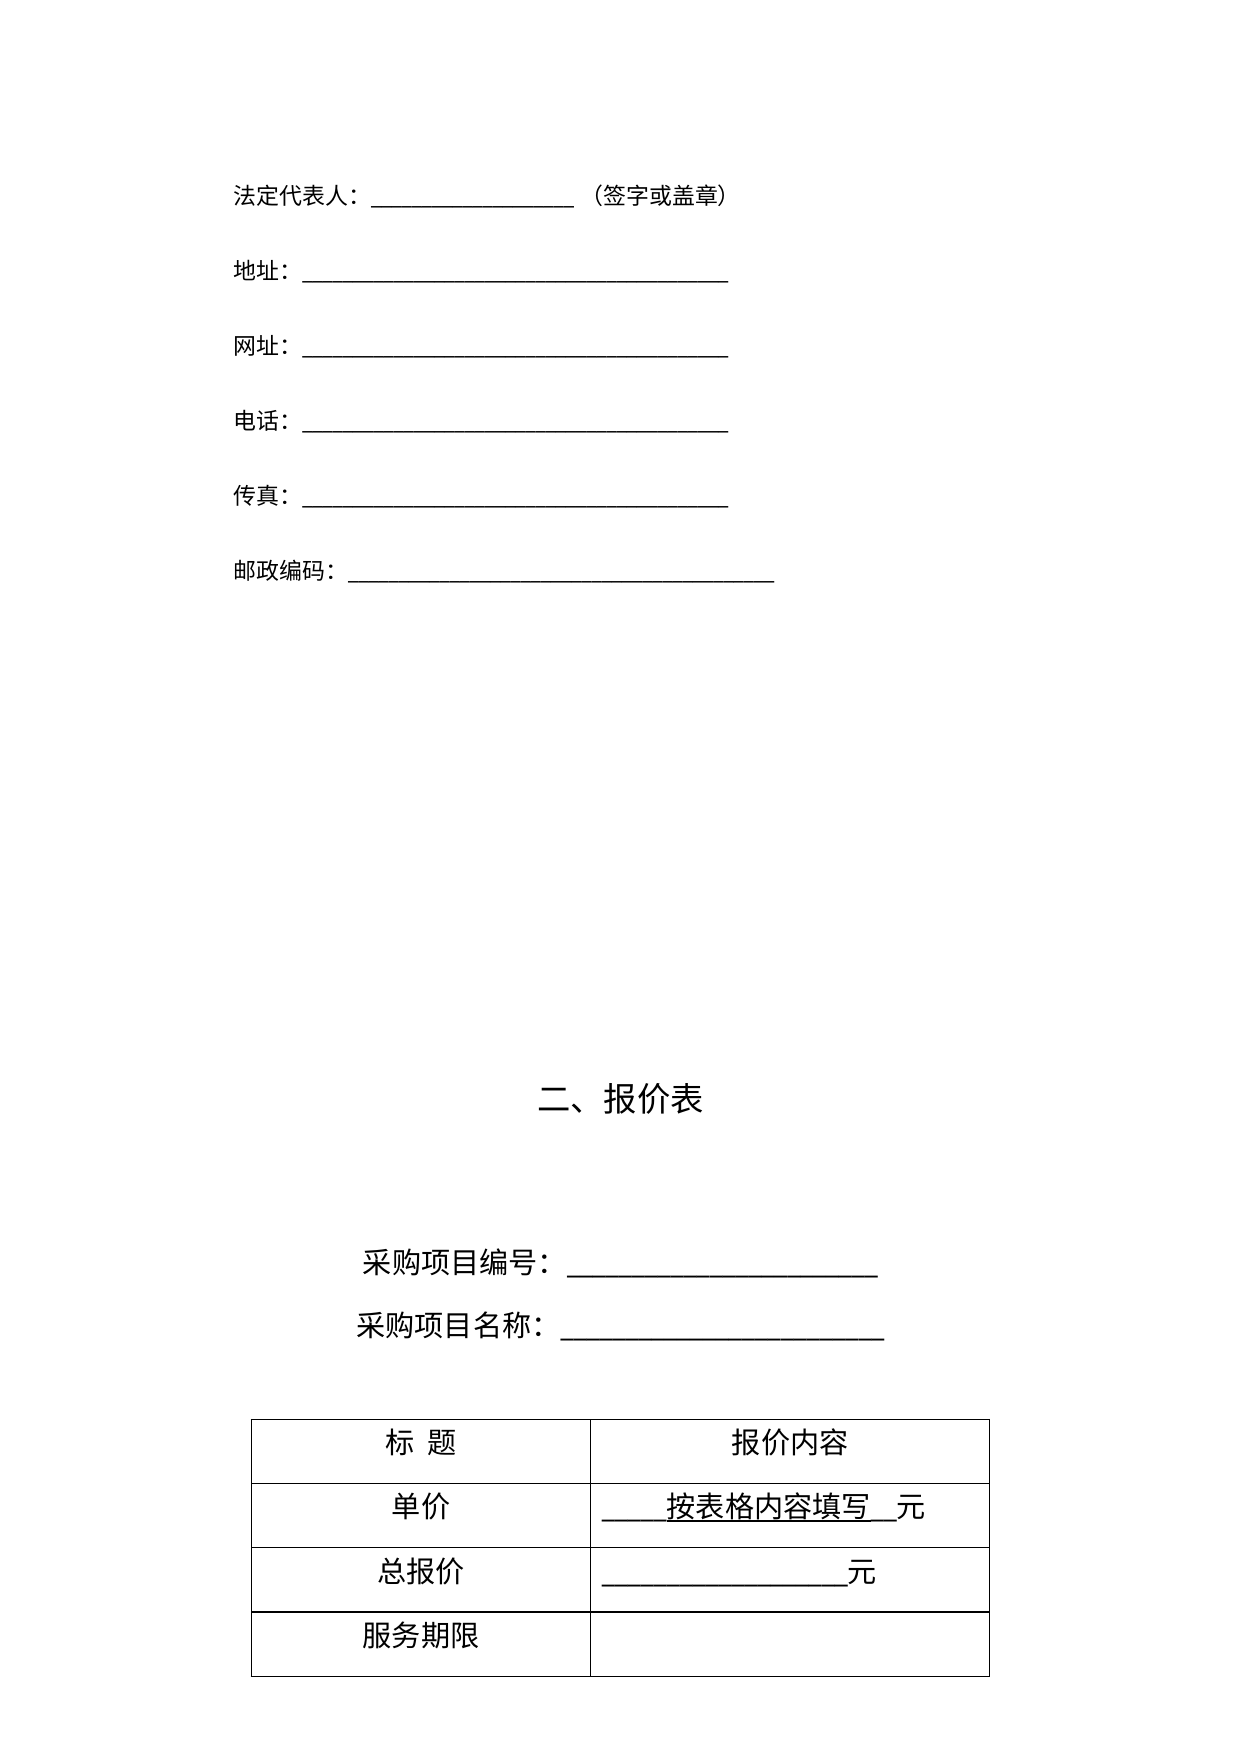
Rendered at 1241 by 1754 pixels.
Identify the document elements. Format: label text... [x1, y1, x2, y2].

text 网址：__________________________________________ [187, 312, 1053, 377]
text 邮政编码：__________________________________________ [187, 537, 1053, 602]
text 传真：__________________________________________ [187, 462, 1053, 527]
text 地址：__________________________________________ [187, 237, 1053, 302]
table_cell 服务期限 [252, 1613, 590, 1676]
text 电话：__________________________________________ [187, 387, 1053, 452]
table_cell 总报价 [252, 1548, 590, 1611]
table_header 标 题 [252, 1420, 590, 1483]
text 二、报价表 [187, 1064, 1053, 1129]
table_cell [591, 1613, 989, 1676]
text 采购项目编号：________________________ [187, 1239, 1053, 1282]
text 采购项目名称：_________________________ [187, 1302, 1053, 1345]
table_header 报价内容 [591, 1420, 989, 1483]
table_cell 单价 [252, 1484, 590, 1547]
table_cell ___________________元 [591, 1548, 989, 1611]
text 法定代表人：____________________ （签字或盖章） [187, 162, 1053, 227]
table_cell _____按表格内容填写__元 [591, 1484, 989, 1547]
